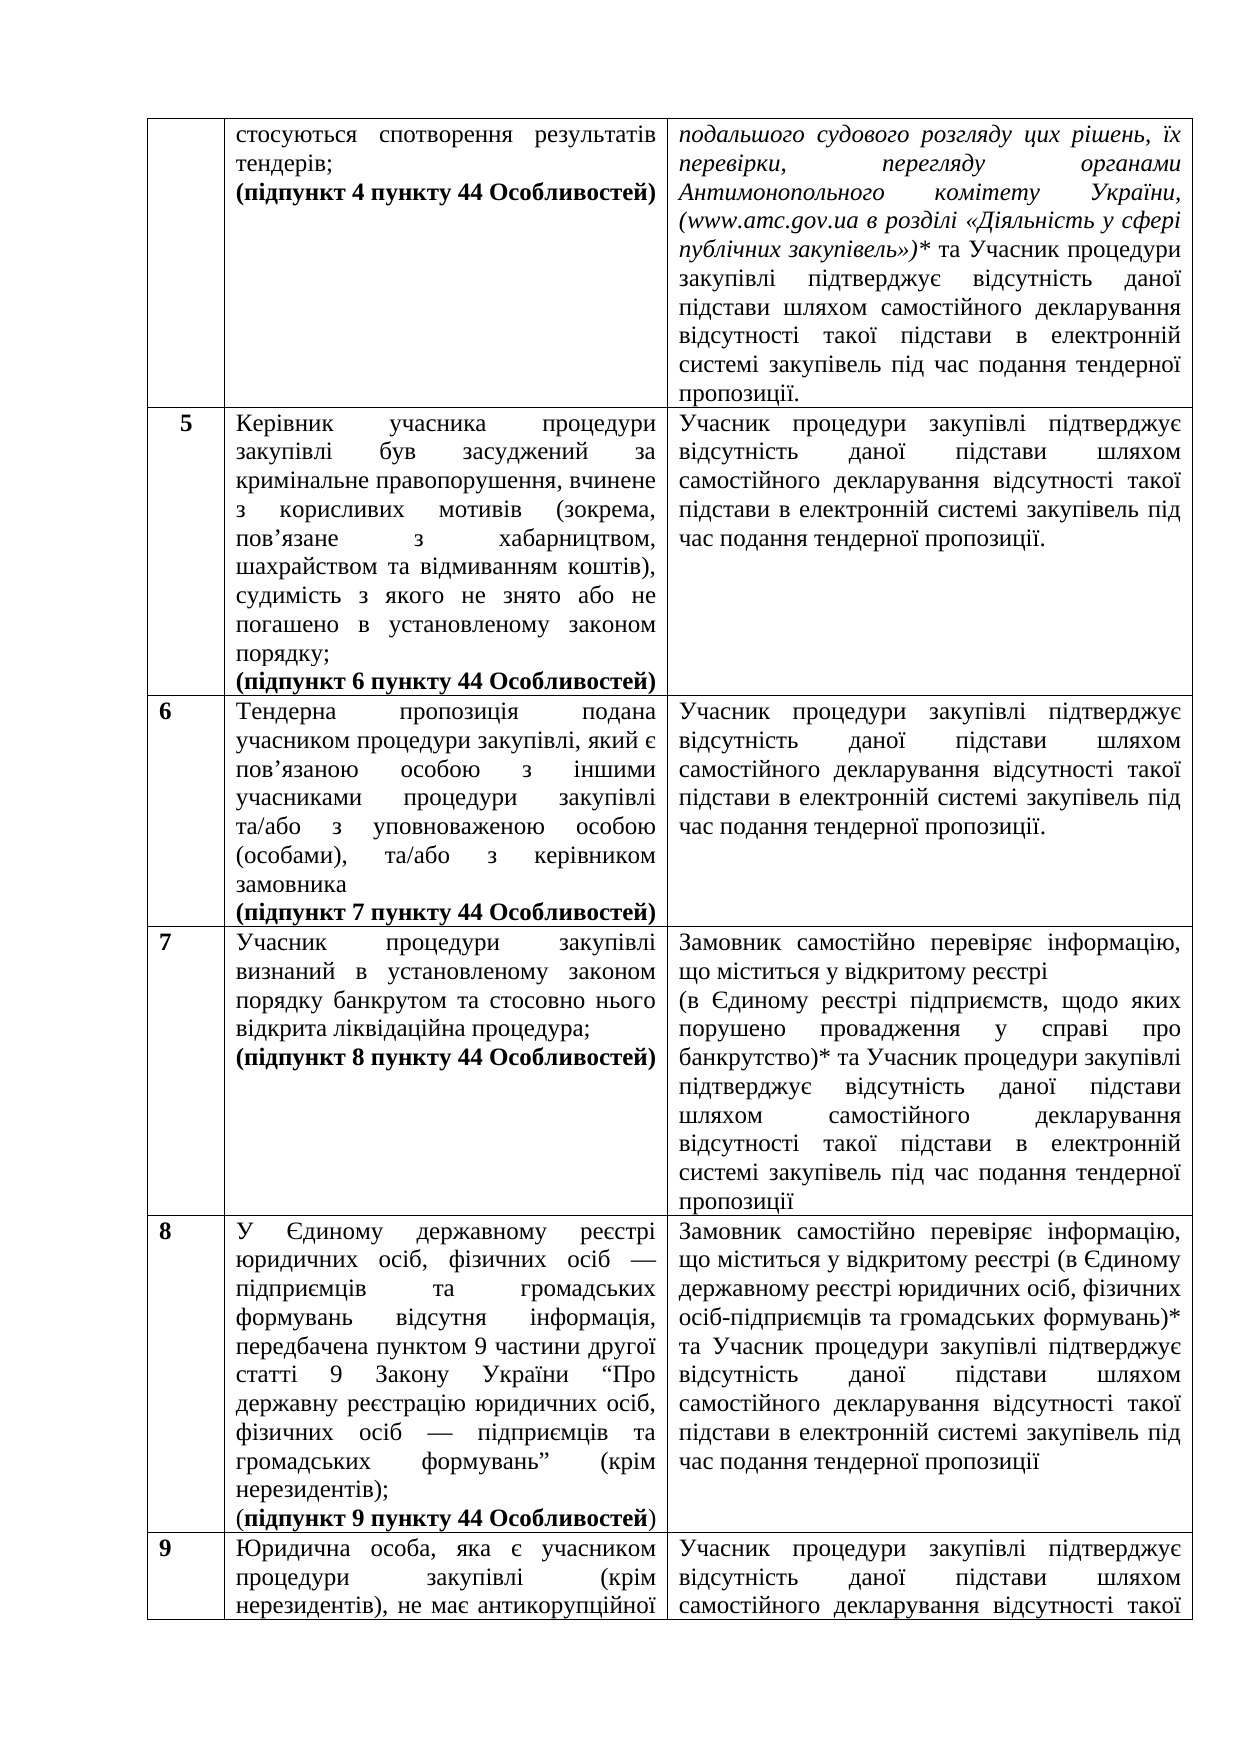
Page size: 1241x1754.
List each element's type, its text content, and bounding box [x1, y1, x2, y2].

table_cell 5 [148, 408, 224, 695]
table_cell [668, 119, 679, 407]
table_cell 4 [148, 119, 224, 407]
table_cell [225, 1533, 667, 1619]
table_cell 6 [148, 696, 224, 926]
table_cell Тендерна пропозиція подана учасником процедури закупівлі, який є пов’язаною особою з іншими учасниками процедури закупівлі та/або з уповноваженою особою (особами), та/або з керівником замовника (підпункт 7 пункту 44 Особливостей) [225, 696, 667, 926]
table_cell Учасник процедури закупівлі підтверджує відсутність даної підстави шляхом самостійного декларування відсутності такої підстави в електронній системі закупівель під час подання тендерної пропозиції. [668, 408, 1192, 695]
table_cell Учасник процедури закупівлі визнаний в установленому законом порядку банкрутом та стосовно нього відкрита ліквідаційна процедура; (підпункт 8 пункту 44 Особливостей) [225, 927, 667, 1215]
table_cell Керівник учасника процедури закупівлі був засуджений за кримінальне правопорушення, вчинене з корисливих мотивів (зокрема, пов’язане з хабарництвом, шахрайством та відмиванням коштів), судимість з якого не знято або не погашено в установленому законом порядку; (підпункт 6 пункту 44 Особливостей) [225, 408, 667, 695]
table_cell 7 [148, 927, 224, 1215]
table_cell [668, 1533, 1192, 1619]
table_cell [225, 119, 667, 407]
table_cell У Єдиному державному реєстрі юридичних осіб, фізичних осіб — підприємців та громадських формувань відсутня інформація, передбачена пунктом 9 частини другої статті 9 Закону України “Про державну реєстрацію юридичних осіб, фізичних осіб — підприємців та громадських формувань” (крім нерезидентів); (підпункт 9 пункту 44 Особливостей) [225, 1216, 667, 1532]
table_cell Учасник процедури закупівлі підтверджує відсутність даної підстави шляхом самостійного декларування відсутності такої підстави в електронній системі закупівель під час подання тендерної пропозиції. [668, 696, 1192, 926]
table_cell Замовник самостійно перевіряє інформацію, що міститься у відкритому реєстрі (в Єдиному реєстрі підприємств, щодо яких порушено провадження у справі про банкрутство)* та Учасник процедури закупівлі підтверджує відсутність даної підстави шляхом самостійного декларування відсутності такої підстави в електронній системі закупівель під час подання тендерної пропозиції [668, 927, 1192, 1215]
table_cell Замовник самостійно перевіряє інформацію, що міститься у відкритому реєстрі (в Єдиному державному реєстрі юридичних осіб, фізичних осіб-підприємців та громадських формувань)* та Учасник процедури закупівлі підтверджує відсутність даної підстави шляхом самостійного декларування відсутності такої підстави в електронній системі закупівель під час подання тендерної пропозиції [668, 1216, 1192, 1532]
table_cell 9 [148, 1533, 224, 1619]
table_cell 8 [148, 1216, 224, 1532]
